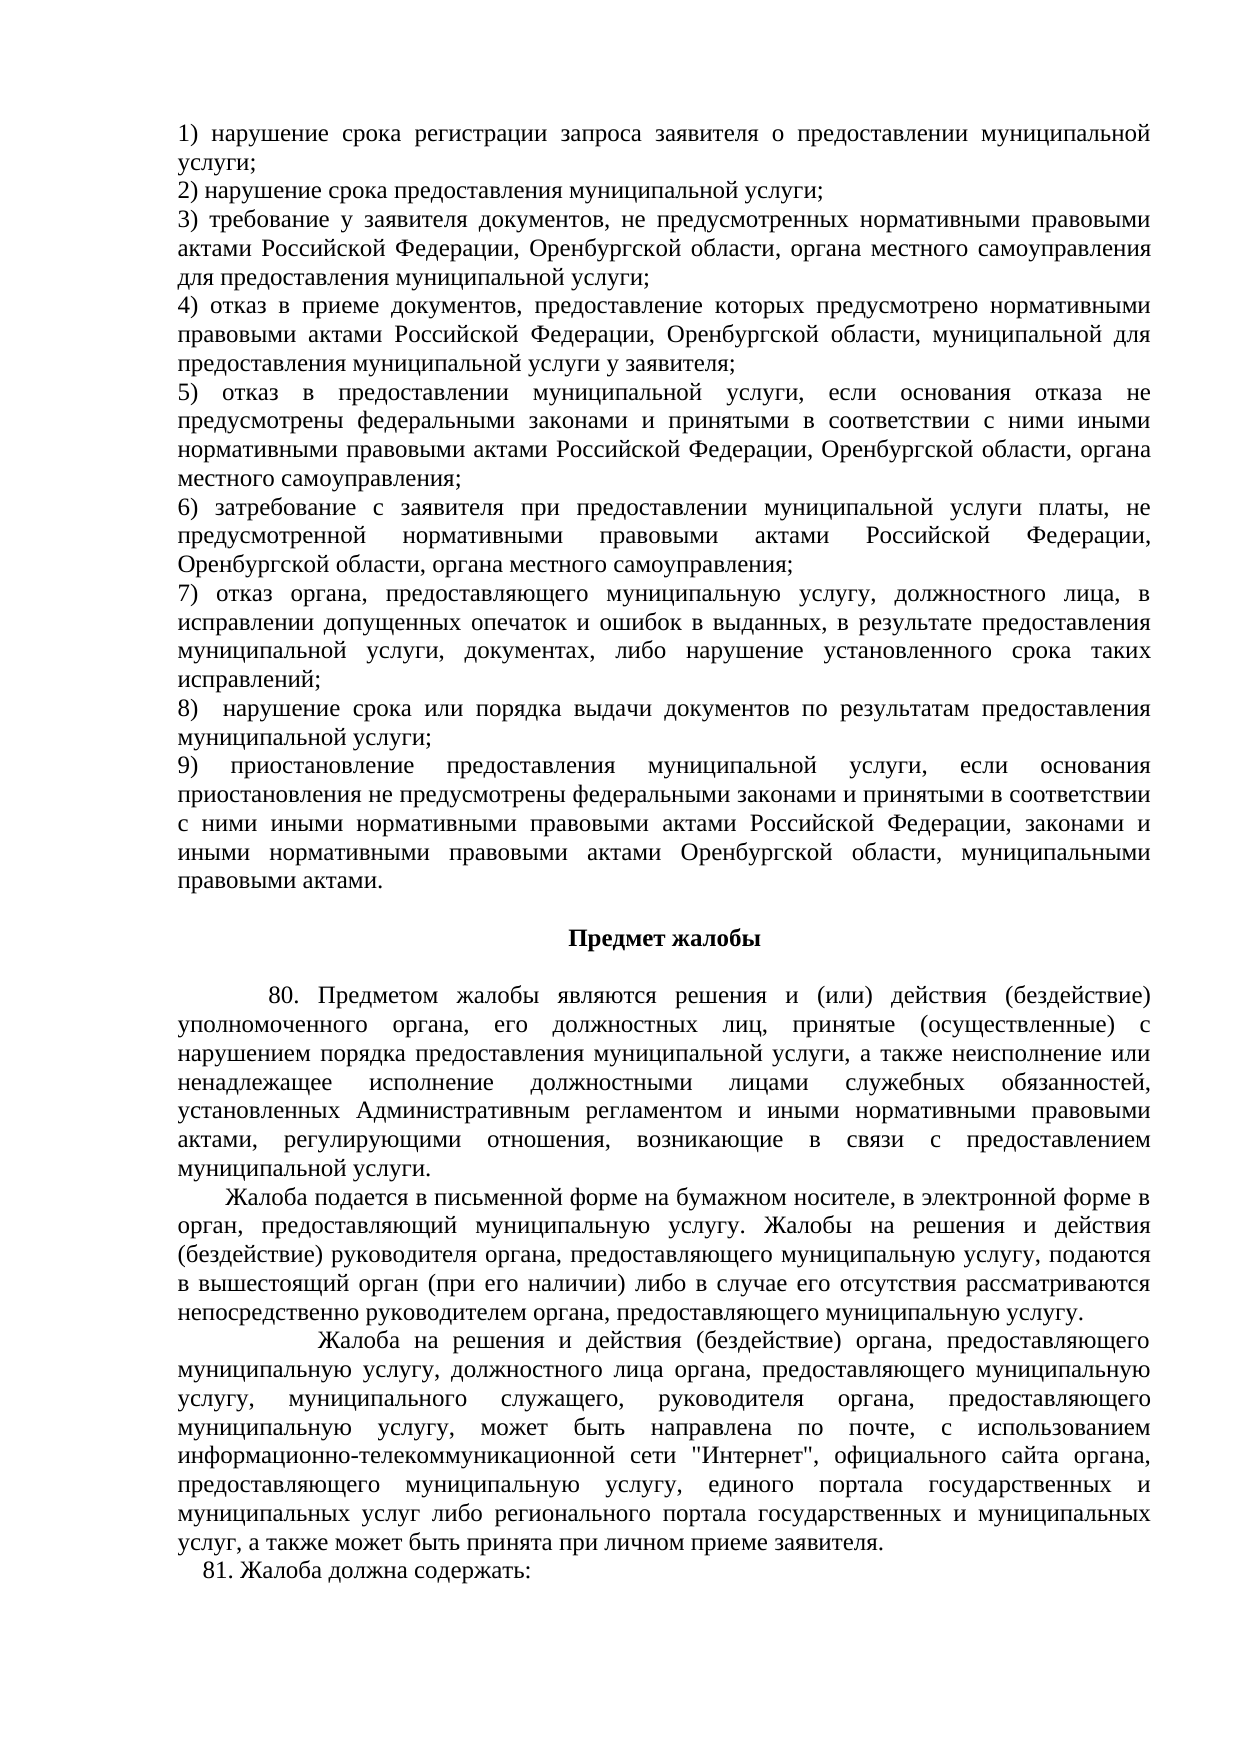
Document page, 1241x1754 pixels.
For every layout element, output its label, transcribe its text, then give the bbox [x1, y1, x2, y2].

text 8) нарушение срока или порядка выдачи документов по результатам предоставления муниципальной услуги; [177, 693, 1152, 751]
text 7) отказ органа, предоставляющего муниципальную услугу, должностного лица, в исправлении допущенных опечаток и ошибок в выданных, в результате предоставления муниципальной услуги, документах, либо нарушение установленного срока таких исправлений; [177, 578, 1152, 693]
text 80. Предметом жалобы являются решения и (или) действия (бездействие) уполномоченного органа, его должностных лиц, принятые (осуществленные) с нарушением порядка предоставления муниципальной услуги, а также неисполнение или ненадлежащее исполнение должностными лицами служебных обязанностей, установленных Административным регламентом и иными нормативными правовыми актами, регулирующими отношения, возникающие в связи с предоставлением муниципальной услуги. [177, 981, 1152, 1182]
text 9) приостановление предоставления муниципальной услуги, если основания приостановления не предусмотрены федеральными законами и принятыми в соответствии с ними иными нормативными правовыми актами Российской Федерации, законами и иными нормативными правовыми актами Оренбургской области, муниципальными правовыми актами. [177, 751, 1152, 894]
text 3) требование у заявителя документов, не предусмотренных нормативными правовыми актами Российской Федерации, Оренбургской области, органа местного самоуправления для предоставления муниципальной услуги; [177, 204, 1152, 291]
text Жалоба на решения и действия (бездействие) органа, предоставляющего муниципальную услугу, должностного лица органа, предоставляющего муниципальную услугу, муниципального служащего, руководителя органа, предоставляющего муниципальную услугу, может быть направлена по почте, с использованием информационно-телекоммуникационной сети "Интернет", официального сайта органа, предоставляющего муниципальную услугу, единого портала государственных и муниципальных услуг либо регионального портала государственных и муниципальных услуг, а также может быть принята при личном приеме заявителя. [177, 1326, 1152, 1556]
text 5) отказ в предоставлении муниципальной услуги, если основания отказа не предусмотрены федеральными законами и принятыми в соответствии с ними иными нормативными правовыми актами Российской Федерации, Оренбургской области, органа местного самоуправления; [177, 377, 1152, 492]
text Предмет жалобы [177, 923, 1152, 952]
text 4) отказ в приеме документов, предоставление которых предусмотрено нормативными правовыми актами Российской Федерации, Оренбургской области, муниципальной для предоставления муниципальной услуги у заявителя; [177, 291, 1152, 377]
text 6) затребование с заявителя при предоставлении муниципальной услуги платы, не предусмотренной нормативными правовыми актами Российской Федерации, Оренбургской области, органа местного самоуправления; [177, 492, 1152, 578]
text 1) нарушение срока регистрации запроса заявителя о предоставлении муниципальной услуги; [177, 118, 1152, 176]
text 81. Жалоба должна содержать: [177, 1556, 1152, 1584]
text 2) нарушение срока предоставления муниципальной услуги; [177, 176, 1152, 204]
text Жалоба подается в письменной форме на бумажном носителе, в электронной форме в орган, предоставляющий муниципальную услугу. Жалобы на решения и действия (бездействие) руководителя органа, предоставляющего муниципальную услугу, подаются в вышестоящий орган (при его наличии) либо в случае его отсутствия рассматриваются непосредственно руководителем органа, предоставляющего муниципальную услугу. [177, 1182, 1152, 1326]
